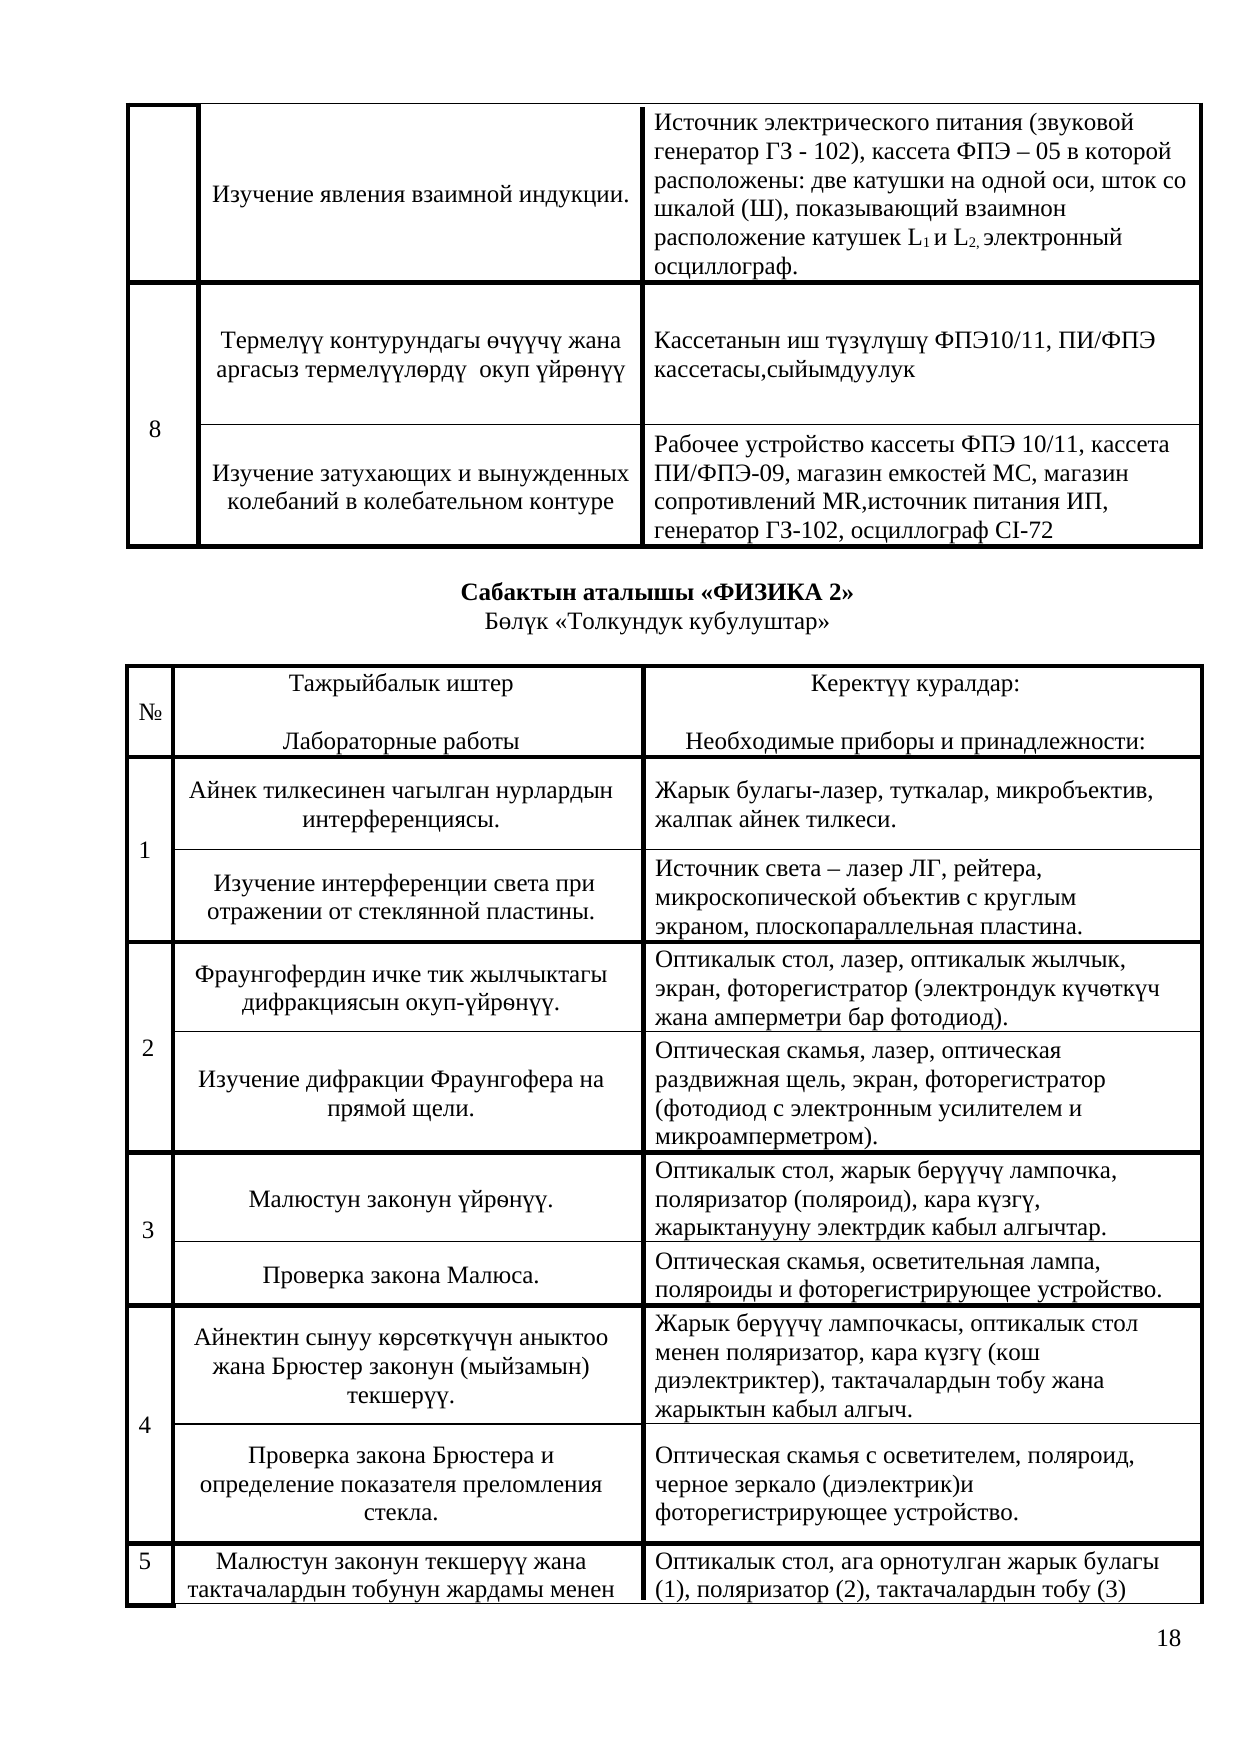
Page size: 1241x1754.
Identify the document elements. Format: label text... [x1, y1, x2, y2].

table_cell Оптическая скамья, лазер, оптическая раздвижная щель, экран, фоторегистратор (фотодиод с электронным усилителем и микроамперметром). [646, 1032, 1200, 1150]
table_cell Рабочее устройство кассеты ФПЭ 10/11, кассета ПИ/ФПЭ-09, магазин емкостей МС, магазин сопротивлений MR,источник питания ИП, генератор ГЗ-102, осциллограф CI-72 [645, 425, 1199, 544]
table_cell Оптикалык стол, лазер, оптикалык жылчык, экран, фоторегистратор (электрондук күчѳткүч жана амперметри бар фотодиод). [646, 944, 1200, 1031]
table_cell Фраунгофердин ичке тик жылчыктагы дифракциясын окуп-үйрѳнүү. [175, 944, 641, 1031]
text Сабактын аталышы «ФИЗИКА 2» [148, 577, 1166, 606]
table_cell 5 [129, 1546, 171, 1603]
table_cell 3 [129, 1155, 171, 1303]
table_cell Оптическая скамья, осветительная лампа, поляроиды и фоторегистрирующее устройство. [646, 1242, 1200, 1303]
table_header № [129, 668, 171, 754]
table_cell Изучение интерференции света при отражении от стеклянной пластины. [175, 850, 641, 939]
table_cell Оптическая скамья с осветителем, поляроид, черное зеркало (диэлектрик)и фоторегистрирующее устройство. [646, 1424, 1200, 1541]
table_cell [175, 1546, 644, 1603]
table_cell Изучение дифракции Фраунгофера на прямой щели. [175, 1032, 641, 1150]
table_cell Источник света – лазер ЛГ, рейтера, микроскопической объектив с круглым экраном, плоскопараллельная пластина. [646, 850, 1200, 939]
table_cell Оптикалык стол, жарык берүүчү лампочка, поляризатор (поляроид), кара күзгү, жарыктанууну электрдик кабыл алгычтар. [646, 1155, 1200, 1241]
table_cell 7 [130, 107, 196, 280]
table_cell Айнектин сынуу кѳрсѳткүчүн аныктоо жана Брюстер законун (мыйзамын) текшерүү. [175, 1308, 641, 1423]
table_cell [644, 1546, 1200, 1603]
table_header Тажрыйбалык иштер Лабораторные работы [175, 668, 641, 754]
table_cell Изучение затухающих и вынужденных колебаний в колебательном контуре [201, 425, 640, 544]
table_cell 4 [129, 1308, 171, 1541]
table_cell Проверка закона Малюса. [175, 1242, 641, 1303]
table_cell Термелүү контурундагы өчүүчү жана аргасыз термелүүлөрдү окуп үйрөнүү [201, 285, 640, 424]
table_cell Кассетанын иш түзүлүшү ФПЭ10/11, ПИ/ФПЭ кассетасы,сыйымдуулук [645, 285, 1199, 424]
table_cell Малюстун законун үйрѳнүү. [175, 1155, 641, 1241]
table_cell Изучение явления взаимной индукции. [201, 104, 643, 280]
table_header Керектүү куралдар: Необходимые приборы и принадлежности: [646, 668, 1200, 754]
table_cell Айнек тилкесинен чагылган нурлардын интерференциясы. [175, 759, 641, 849]
table_cell Жарык булагы-лазер, туткалар, микробъектив, жалпак айнек тилкеси. [646, 759, 1200, 849]
table_cell 8 [130, 285, 196, 544]
table_cell Проверка закона Брюстера и определение показателя преломления стекла. [175, 1425, 641, 1541]
table_cell Источник электрического питания (звуковой генератор ГЗ - 102), кассета ФПЭ – 05 в которой расположены: две катушки на одной оси, шток со шкалой (Ш), показывающий взаимнон расположение катушек L1 и L2, электронный осциллограф. [643, 104, 1199, 280]
table_cell 1 [129, 759, 171, 939]
table_cell Жарык берүүчү лампочкасы, оптикалык стол менен поляризатор, кара күзгү (кош диэлектриктер), тактачалардын тобу жана жарыктын кабыл алгыч. [646, 1308, 1200, 1423]
table_cell 2 [129, 944, 171, 1150]
text Бөлүк «Толкундук кубулуштар» [148, 606, 1166, 635]
